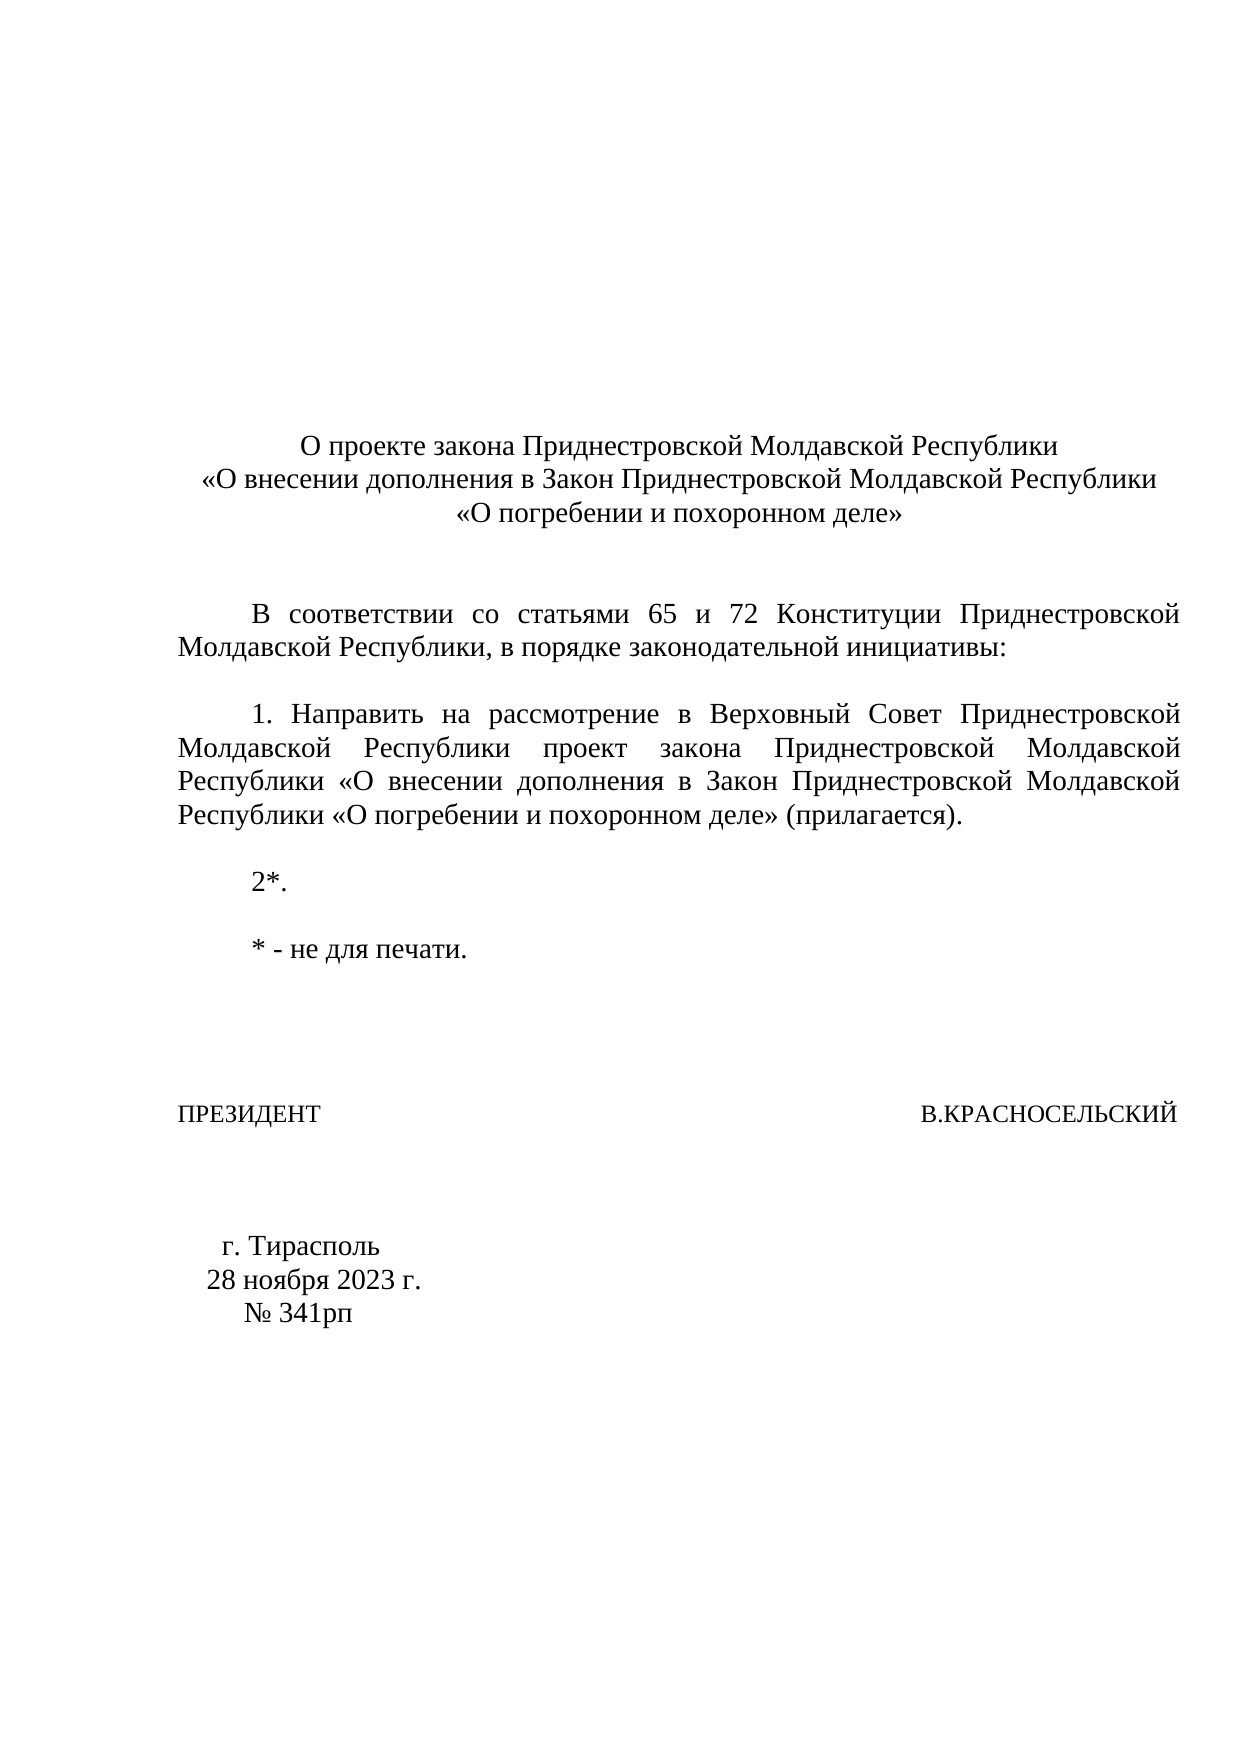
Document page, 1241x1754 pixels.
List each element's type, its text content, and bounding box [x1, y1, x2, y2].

text г. Тирасполь [177, 1228, 1181, 1262]
text ПРЕЗИДЕНТ В.КРАСНОСЕЛЬСКИЙ [177, 1099, 1181, 1128]
text * - не для печати. [177, 931, 1181, 965]
text 28 ноября 2023 г. [177, 1262, 1181, 1295]
text № 341рп [177, 1295, 1181, 1329]
text «О погребении и похоронном деле» [177, 495, 1181, 529]
text В соответствии со статьями 65 и 72 Конституции Приднестровской Молдавской Республики, в порядке законодательной инициативы: [177, 596, 1181, 663]
text 2*. [177, 864, 1181, 898]
text О проекте закона Приднестровской Молдавской Республики [177, 428, 1181, 462]
text 1. Направить на рассмотрение в Верховный Совет Приднестровской Молдавской Республики проект закона Приднестровской Молдавской Республики «О внесении дополнения в Закон Приднестровской Молдавской Республики «О погребении и похоронном деле» (прилагается). [177, 696, 1181, 831]
text «О внесении дополнения в Закон Приднестровской Молдавской Республики [177, 462, 1181, 495]
